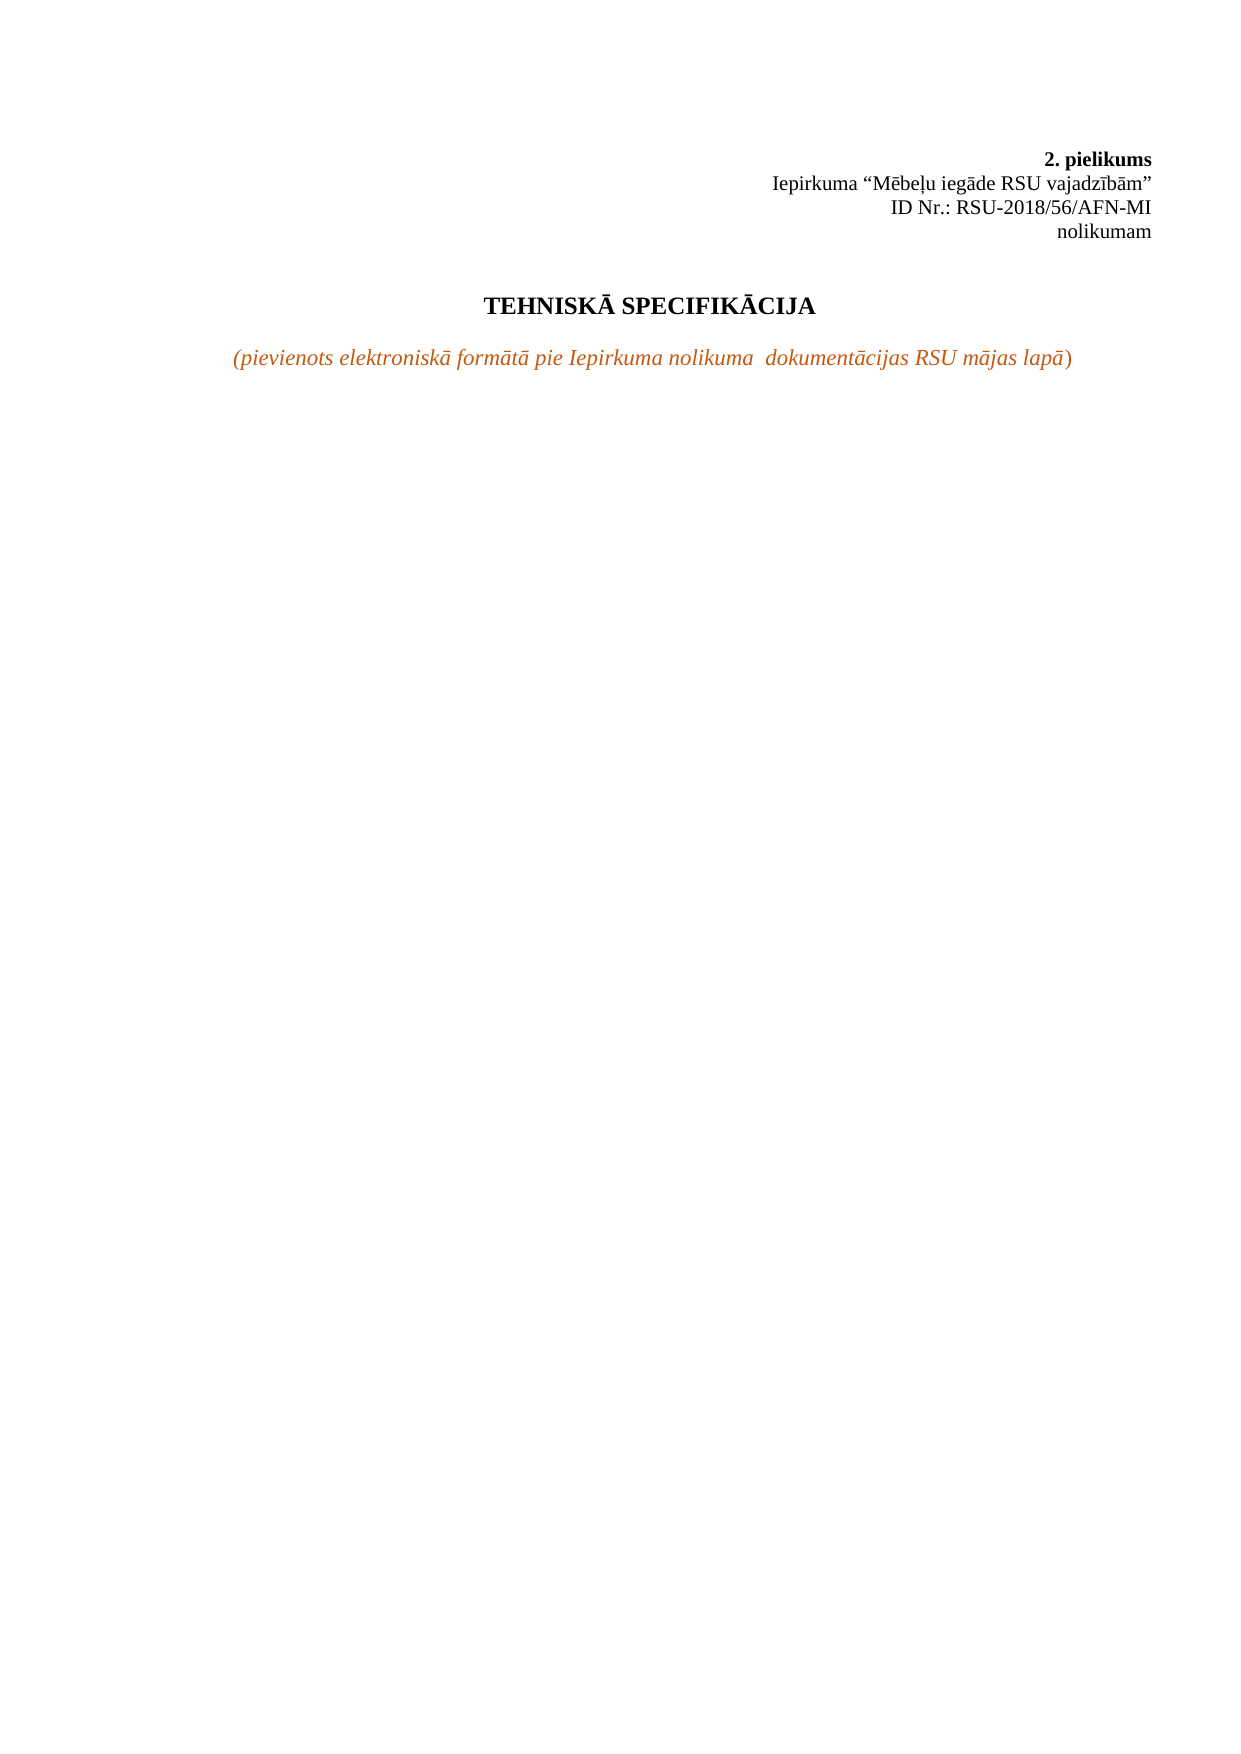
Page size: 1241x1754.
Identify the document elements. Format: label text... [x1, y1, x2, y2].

text ID Nr.: RSU-2018/56/AFN-MI [148, 195, 1152, 219]
text 2. pielikums [148, 147, 1152, 171]
text TEHNISKĀ SPECIFIKĀCIJA [148, 291, 1152, 320]
text nolikumam [148, 219, 1152, 243]
text Iepirkuma “Mēbeļu iegāde RSU vajadzībām” [148, 171, 1152, 195]
text (pievienots elektroniskā formātā pie Iepirkuma nolikuma dokumentācijas RSU mājas lapā) [148, 344, 1152, 370]
